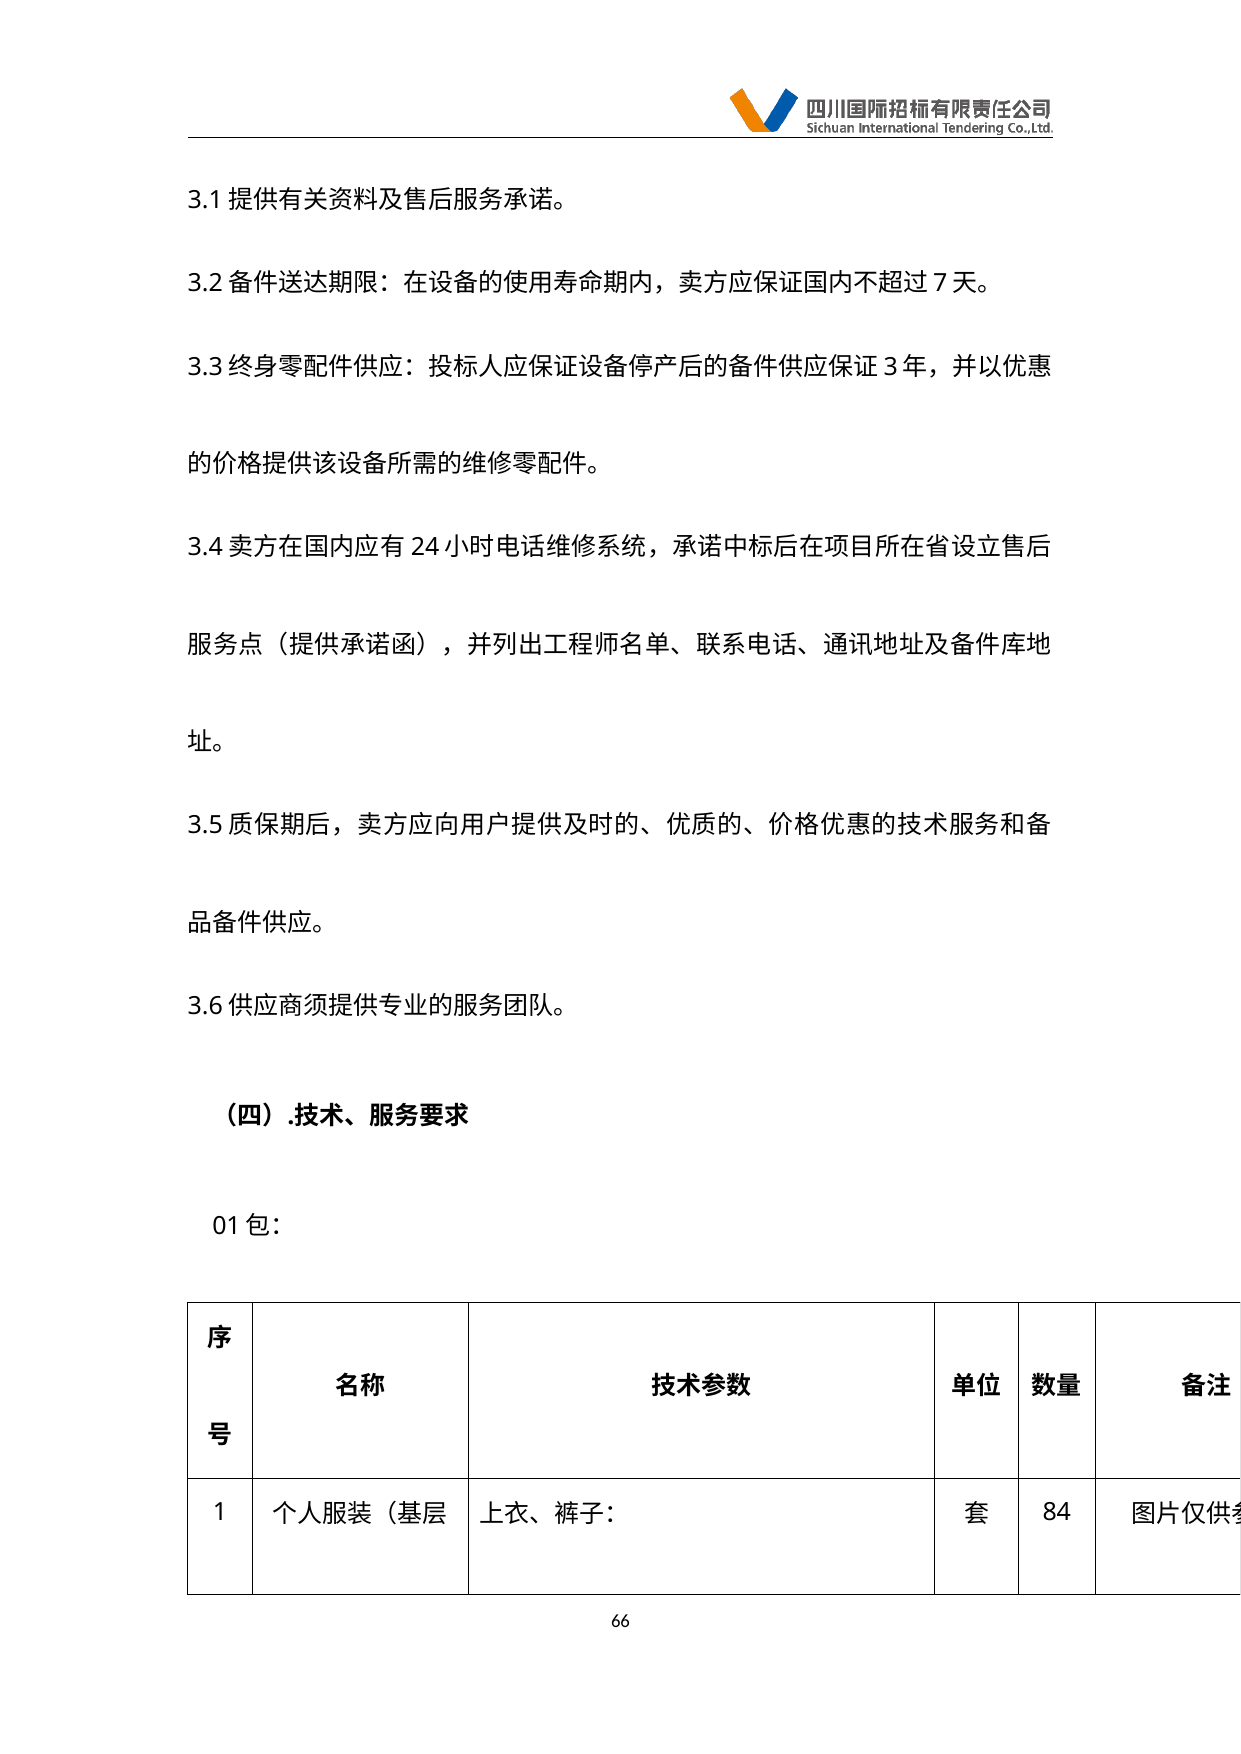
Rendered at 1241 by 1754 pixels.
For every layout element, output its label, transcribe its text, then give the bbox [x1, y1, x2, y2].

subtitle 01包： [187, 1191, 1053, 1256]
table_header 名称 [253, 1303, 468, 1478]
table_header 单位 [935, 1303, 1018, 1478]
table_cell 图片仅供参考 [1096, 1479, 1240, 1594]
table_header 数量 [1019, 1303, 1095, 1478]
text 3.4卖方在国内应有24小时电话维修系统，承诺中标后在项目所在省设立售后服务点（提供承诺函），并列出工程师名单、联系电话、通讯地址及备件库地址。 [187, 512, 1053, 772]
text 3.2备件送达期限：在设备的使用寿命期内，卖方应保证国内不超过7天。 [187, 248, 1053, 313]
subtitle （四）.技术、服务要求 [187, 1081, 1053, 1146]
table_cell 个人服装（基层标识） [253, 1479, 468, 1594]
text 3.6供应商须提供专业的服务团队。 [187, 971, 1053, 1036]
text 3.1提供有关资料及售后服务承诺。 [187, 165, 1053, 230]
table_header 技术参数 [469, 1303, 934, 1478]
table_cell 套 [935, 1479, 1018, 1594]
table_cell 84 [1019, 1479, 1095, 1594]
table_header 备注 [1096, 1303, 1240, 1478]
text 3.3终身零配件供应：投标人应保证设备停产后的备件供应保证3年，并以优惠的价格提供该设备所需的维修零配件。 [187, 332, 1053, 494]
table_header 序号 [188, 1303, 252, 1478]
picture [729, 88, 1053, 135]
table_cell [469, 1479, 934, 1594]
text 3.5质保期后，卖方应向用户提供及时的、优质的、价格优惠的技术服务和备品备件供应。 [187, 790, 1053, 953]
table_cell 1 [188, 1479, 252, 1594]
